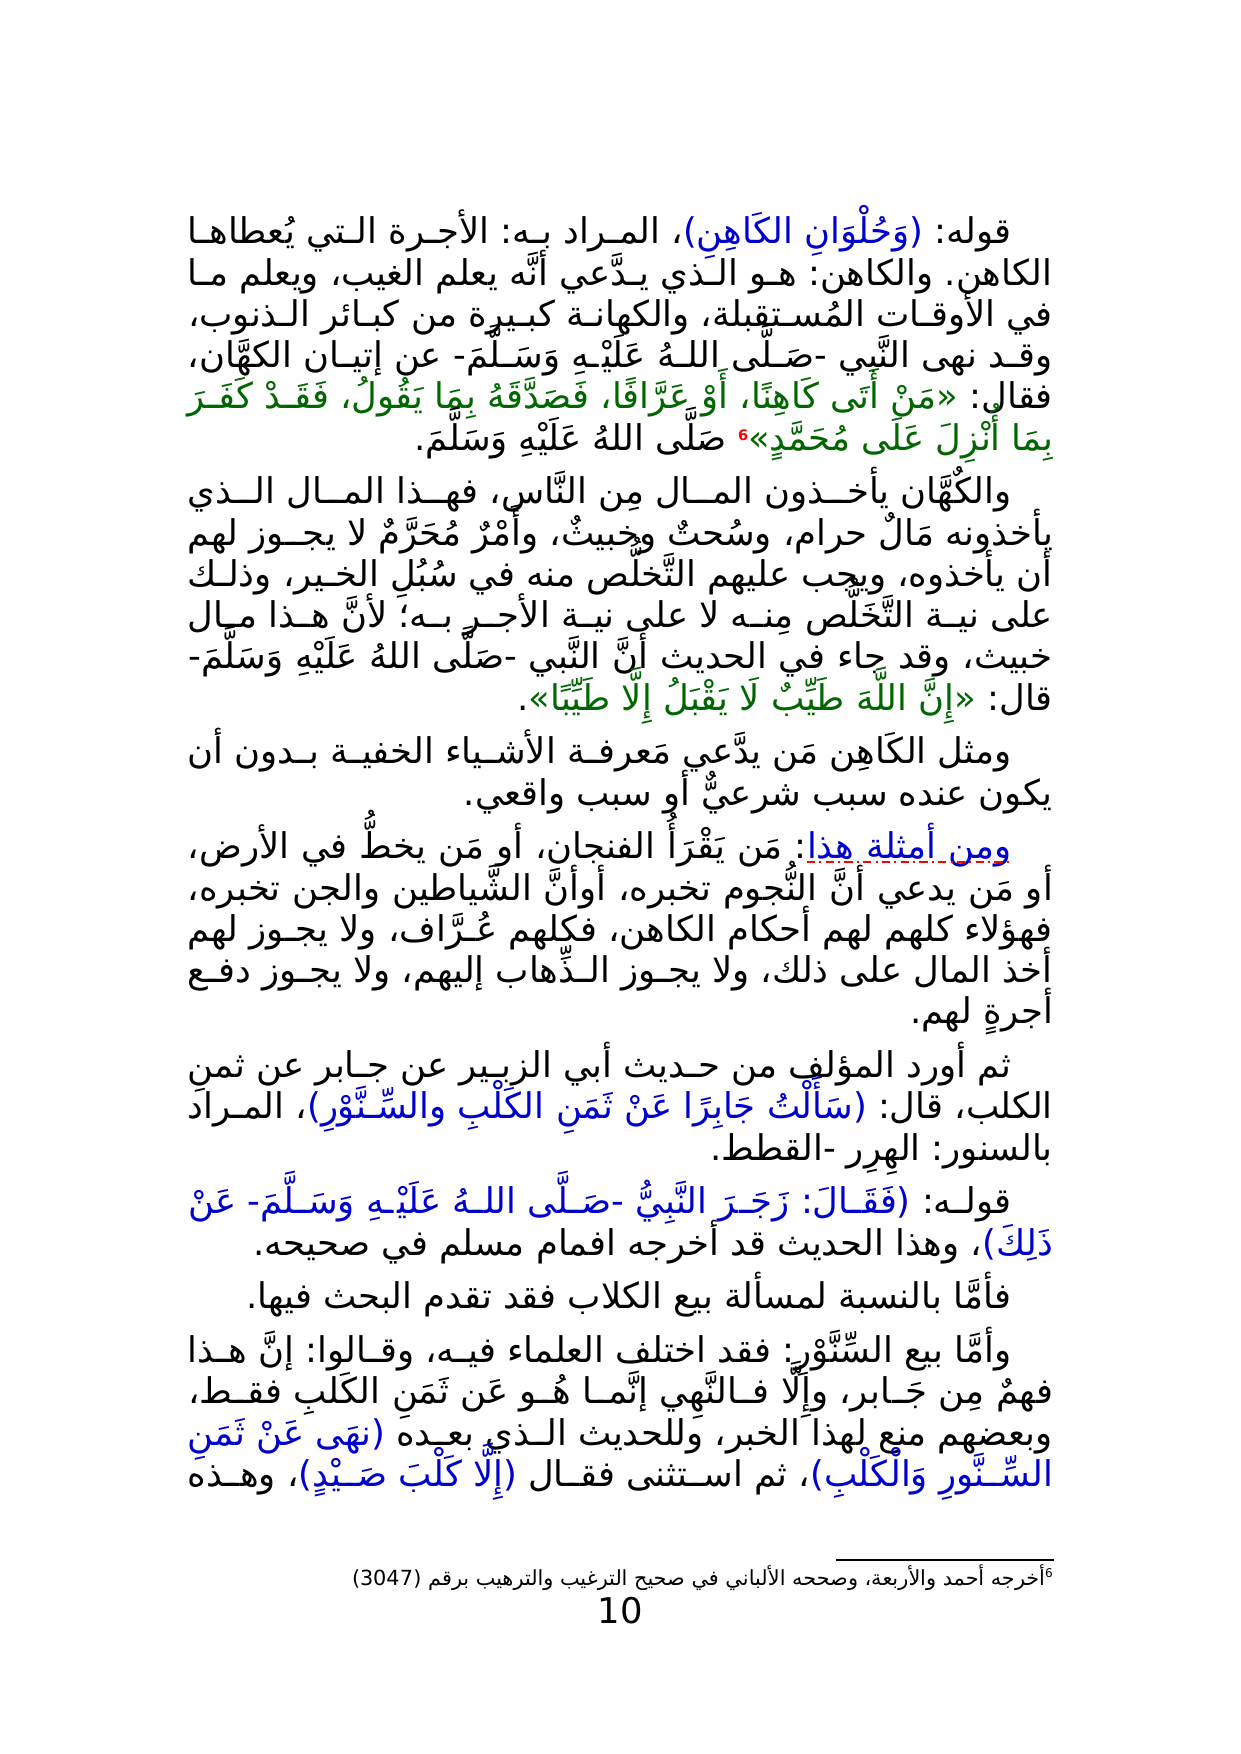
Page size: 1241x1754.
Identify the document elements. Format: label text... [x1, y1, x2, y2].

text ومن أمثلة هذا: مَن يَقْرَأُ الفنجان، أو مَن يخطُّ في الأرض، أو مَن يدعي أنَّ النُّجوم تخبره، أوأنَّ الشَّياطين والجن تخبره، فهؤلاء كلهم لهم أحكام الكاهن، فكلهم عُرَّاف، ولا يجوز لهم أخذ المال على ذلك، ولا يجوز الذِّهاب إليهم، ولا يجوز دفع أجرةٍ لهم. [187, 826, 1053, 1032]
text فأمَّا بالنسبة لمسألة بيع الكلاب فقد تقدم البحث فيها. [187, 1276, 1053, 1317]
text والكٌهَّان يأخذون المال مِن النَّاس، فهذا المال الذي يأخذونه مَالٌ حرام، وسُحتٌ وخبيثٌ، وأَمْرٌ مُحَرَّمٌ لا يجوز لهم أن يأخذوه، ويجب عليهم التَّخلُّص منه في سُبُلِ الخير، وذلك على نية التَّخَلُّص مِنه لا على نية الأجر به؛ لأنَّ هذا مال خبيث، وقد جاء في الحديث أنَّ النَّبي -صَلَّى اللهُ عَلَيْهِ وَسَلَّمَ- قال: «إِنَّ اللَّهَ طَيِّبٌ لَا يَقْبَلُ إِلَّا طَيِّبًا». [187, 471, 1053, 718]
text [187, 1329, 1053, 1494]
text قوله: (فَقَالَ: زَجَرَ النَّبِيُّ -صَلَّى اللهُ عَلَيْهِ وَسَلَّمَ- عَنْ ذَلِكَ)، وهذا الحديث قد أخرجه افمام مسلم في صحيحه. [187, 1181, 1053, 1263]
text ومثل الكَاهِن مَن يدَّعي مَعرفة الأشياء الخفية بدون أن يكون عنده سبب شرعيٌّ أو سبب واقعي. [187, 731, 1053, 813]
text قوله: (وَحُلْوَانِ الكَاهِنِ)، المراد به: الأجرة التي يُعطاها الكاهن. والكاهن: هو الذي يدَّعي أنَّه يعلم الغيب، ويعلم ما في الأوقات المُستقبلة، والكهانة كبيرة من كبائر الذنوب، وقد نهى النَّبي -صَلَّى اللهُ عَلَيْهِ وَسَلَّمَ- عن إتيان الكهَّان، فقال: «مَنْ أَتَى كَاهِنًا، أَوْ عَرَّافًا، فَصَدَّقَهُ بِمَا يَقُولُ، فَقَدْ كَفَرَ بِمَا أُنْزِلَ عَلَى مُحَمَّدٍ» صَلَّى اللهُ عَلَيْهِ وَسَلَّمَ. [187, 211, 1053, 458]
text ثم أورد المؤلف من حديث أبي الزبير عن جابر عن ثمنِ الكلب، قال: (سَأَلْتُ جَابِرًا عَنْ ثَمَنِ الكَلْبِ والسِّنَّوْرِ)، المراد بالسنور: الهِرِر -القطط. [187, 1044, 1053, 1168]
